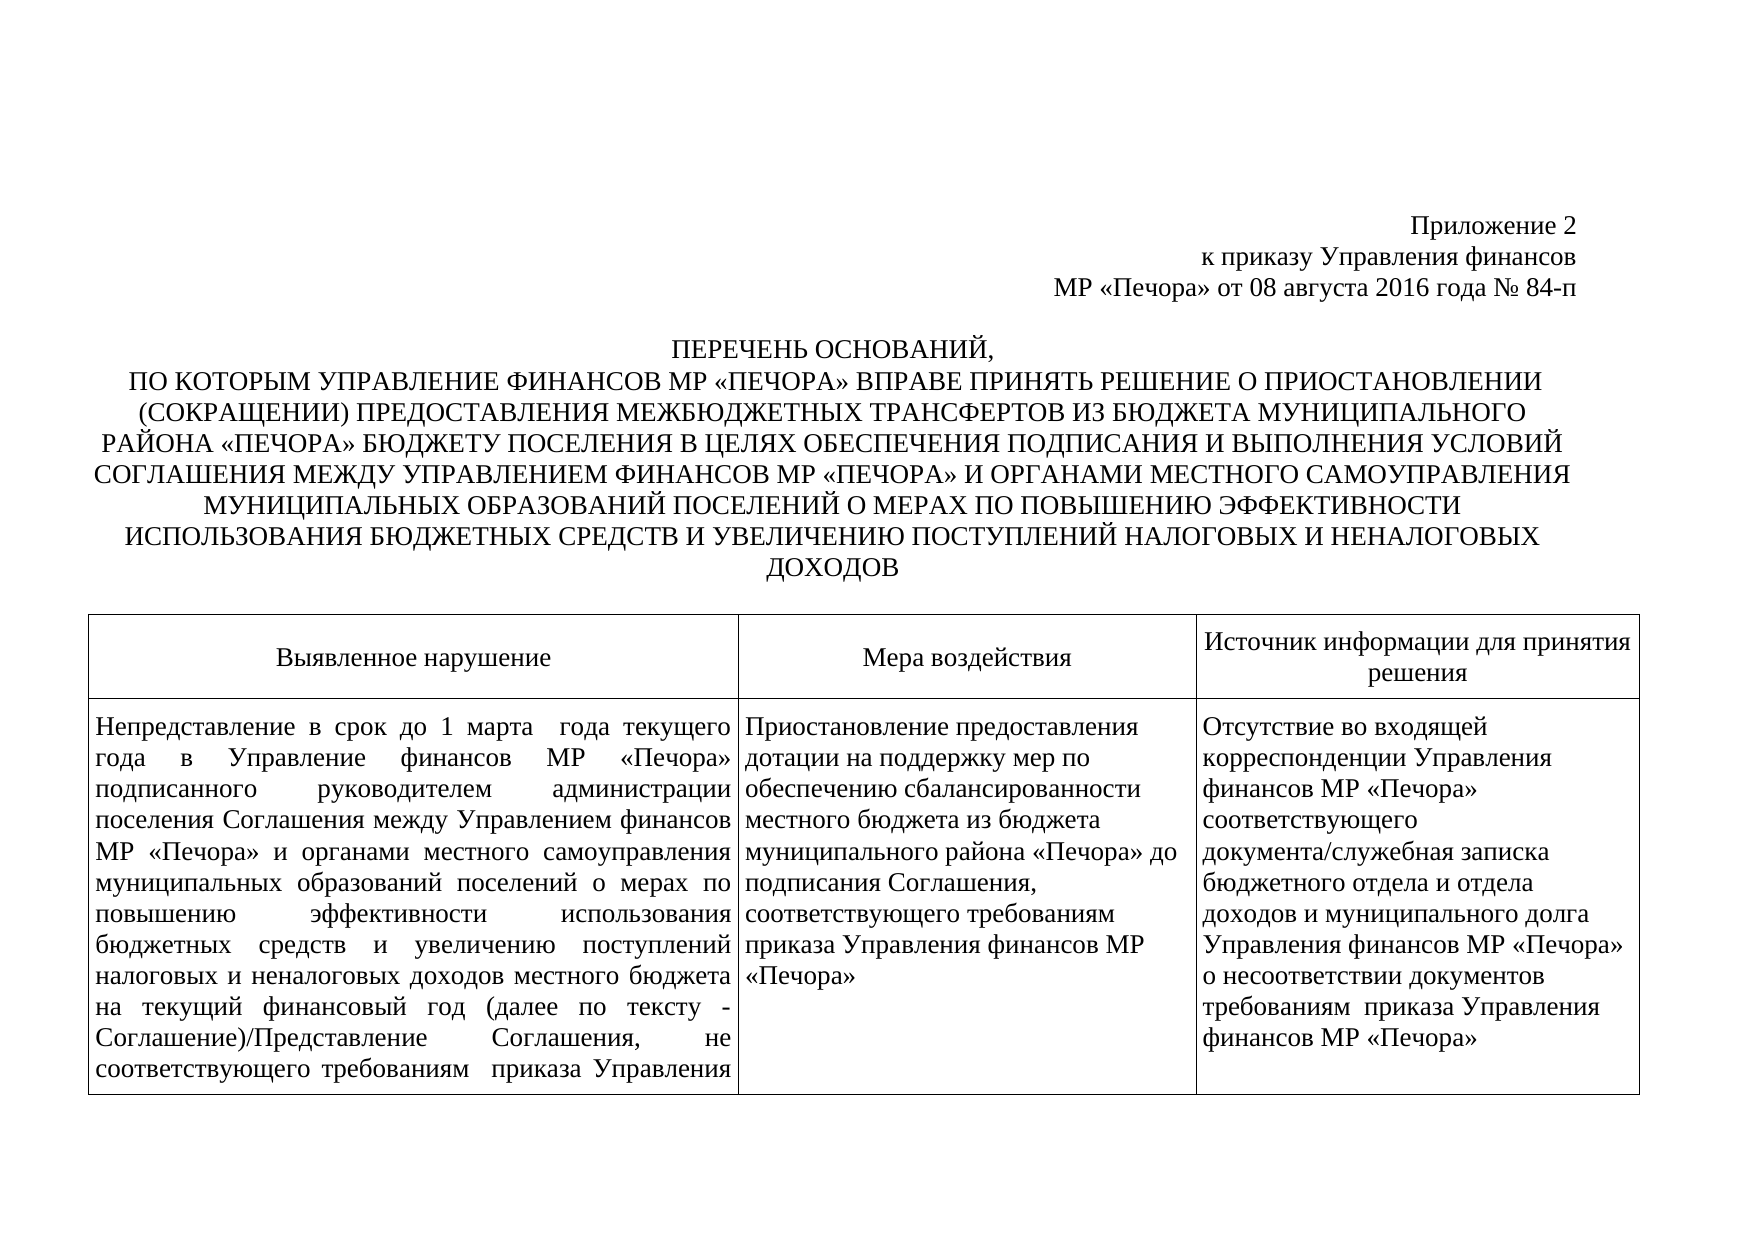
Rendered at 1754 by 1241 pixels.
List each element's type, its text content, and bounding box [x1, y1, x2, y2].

text МР «Печора» от 08 августа 2016 года № 84-п [89, 271, 1577, 302]
table_header Мера воздействия [739, 615, 1196, 698]
text ПЕРЕЧЕНЬ ОСНОВАНИЙ, [89, 333, 1577, 364]
text ПО КОТОРЫМ УПРАВЛЕНИЕ ФИНАНСОВ МР «ПЕЧОРА» ВПРАВЕ ПРИНЯТЬ РЕШЕНИЕ О ПРИОСТАНОВЛЕНИИ (СОКРАЩЕНИИ) ПРЕДОСТАВЛЕНИЯ МЕЖБЮДЖЕТНЫХ ТРАНСФЕРТОВ ИЗ БЮДЖЕТА МУНИЦИПАЛЬНОГО РАЙОНА «ПЕЧОРА» БЮДЖЕТУ ПОСЕЛЕНИЯ В ЦЕЛЯХ ОБЕСПЕЧЕНИЯ ПОДПИСАНИЯ И ВЫПОЛНЕНИЯ УСЛОВИЙ СОГЛАШЕНИЯ МЕЖДУ УПРАВЛЕНИЕМ ФИНАНСОВ МР «ПЕЧОРА» И ОРГАНАМИ МЕСТНОГО САМОУПРАВЛЕНИЯ МУНИЦИПАЛЬНЫХ ОБРАЗОВАНИЙ ПОСЕЛЕНИЙ О МЕРАХ ПО ПОВЫШЕНИЮ ЭФФЕКТИВНОСТИ ИСПОЛЬЗОВАНИЯ БЮДЖЕТНЫХ СРЕДСТВ И УВЕЛИЧЕНИЮ ПОСТУПЛЕНИЙ НАЛОГОВЫХ И НЕНАЛОГОВЫХ ДОХОДОВ [89, 364, 1577, 583]
table_header Источник информации для принятия решения [1197, 615, 1639, 698]
text к приказу Управления финансов [89, 240, 1577, 271]
table_header Выявленное нарушение [89, 615, 738, 698]
text Приложение 2 [89, 209, 1577, 240]
